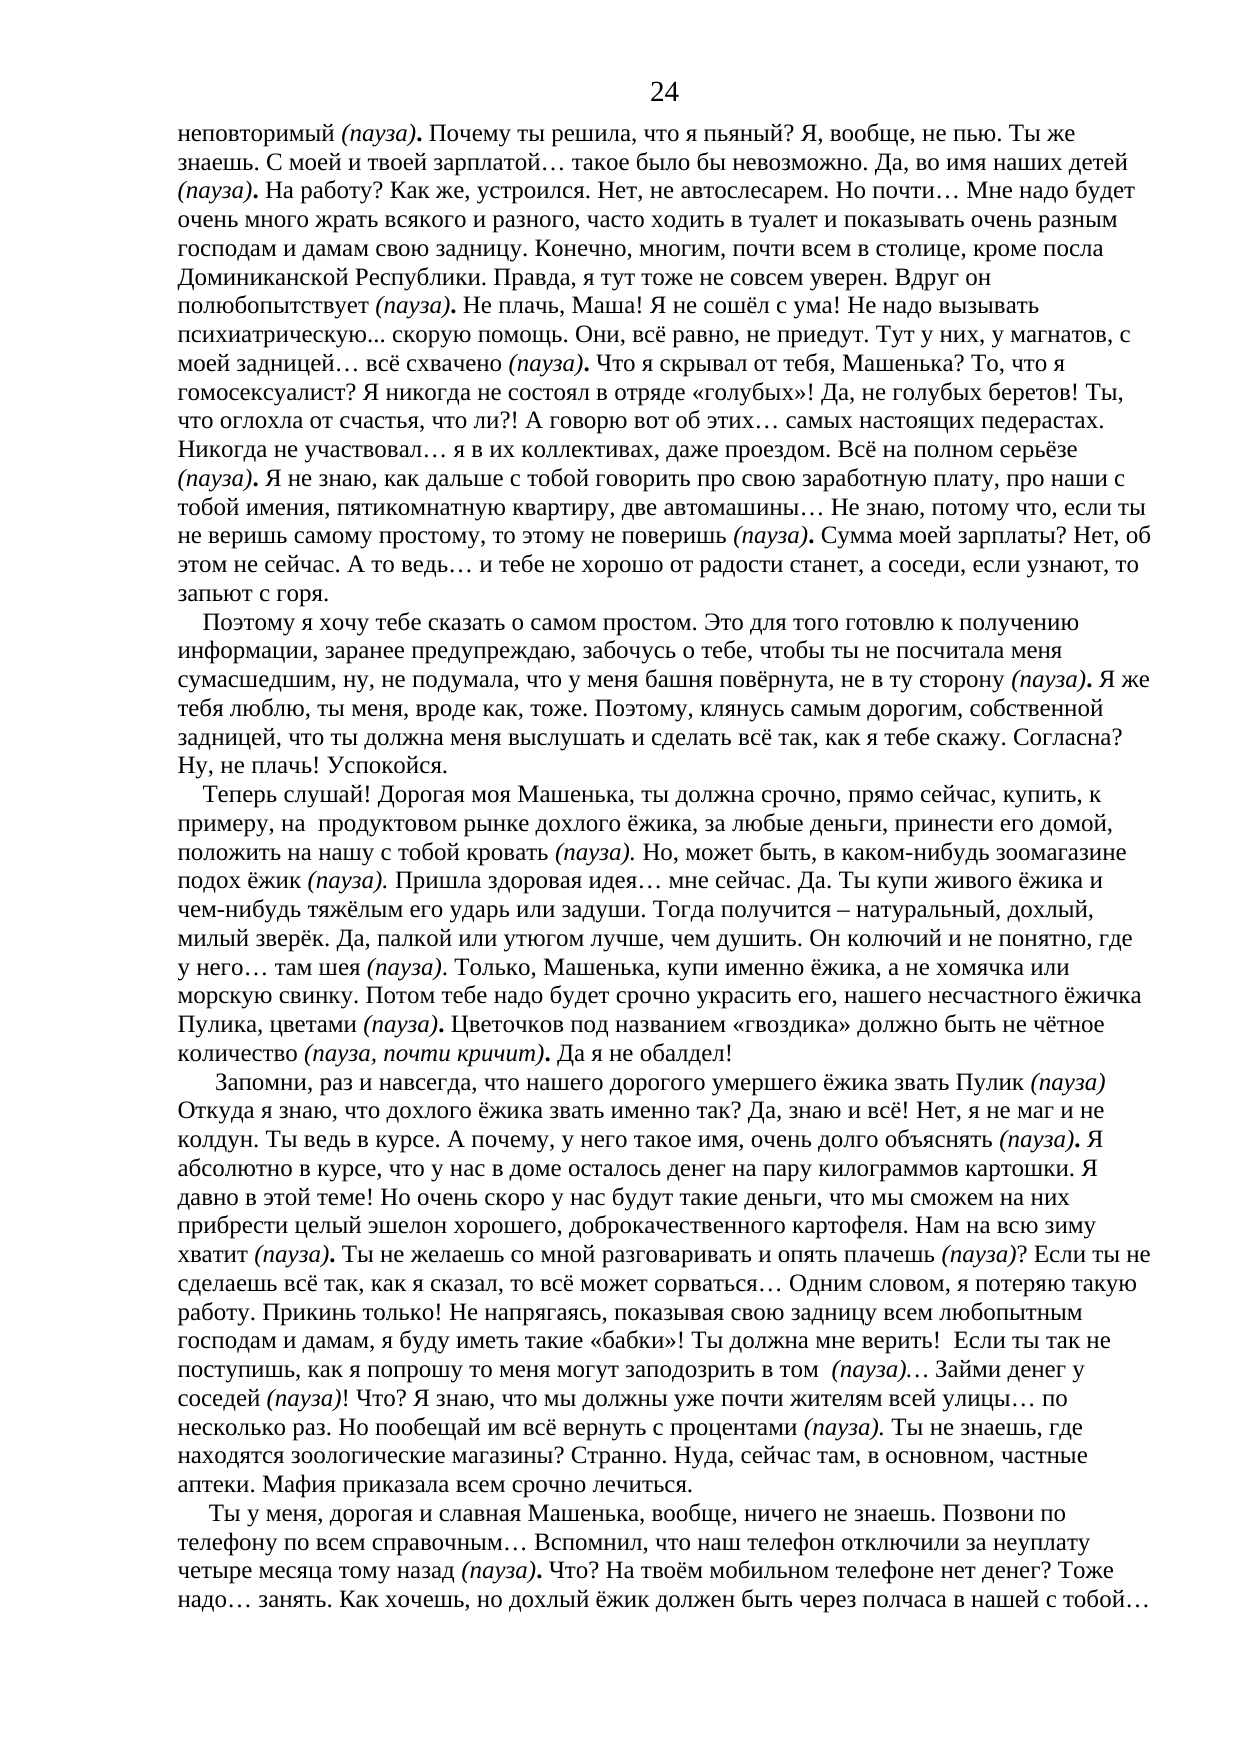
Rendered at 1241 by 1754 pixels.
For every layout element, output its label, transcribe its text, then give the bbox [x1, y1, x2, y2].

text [177, 1498, 1152, 1613]
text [177, 118, 1152, 607]
text Запомни, раз и навсегда, что нашего дорогого умершего ёжика звать Пулик (пауза) Откуда я знаю, что дохлого ёжика звать именно так? Да, знаю и всё! Нет, я не маг и не колдун. Ты ведь в курсе. А почему, у него такое имя, очень долго объяснять (пауза). Я абсолютно в курсе, что у нас в доме осталось денег на пару килограммов картошки. Я давно в этой теме! Но очень скоро у нас будут такие деньги, что мы сможем на них прибрести целый эшелон хорошего, доброкачественного картофеля. Нам на всю зиму хватит (пауза). Ты не желаешь со мной разговаривать и опять плачешь (пауза)? Если ты не сделаешь всё так, как я сказал, то всё может сорваться… Одним словом, я потеряю такую работу. Прикинь только! Не напрягаясь, показывая свою задницу всем любопытным господам и дамам, я буду иметь такие «бабки»! Ты должна мне верить! Если ты так не поступишь, как я попрошу то меня могут заподозрить в том (пауза)… Займи денег у соседей (пауза)! Что? Я знаю, что мы должны уже почти жителям всей улицы… по несколько раз. Но пообещай им всё вернуть с процентами (пауза). Ты не знаешь, где находятся зоологические магазины? Странно. Нуда, сейчас там, в основном, частные аптеки. Мафия приказала всем срочно лечиться. [177, 1067, 1152, 1498]
text Поэтому я хочу тебе сказать о самом простом. Это для того готовлю к получению информации, заранее предупреждаю, забочусь о тебе, чтобы ты не посчитала меня сумасшедшим, ну, не подумала, что у меня башня повёрнута, не в ту сторону (пауза). Я же тебя люблю, ты меня, вроде как, тоже. Поэтому, клянусь самым дорогим, собственной задницей, что ты должна меня выслушать и сделать всё так, как я тебе скажу. Согласна? Ну, не плачь! Успокойся. [177, 607, 1152, 779]
text Теперь слушай! Дорогая моя Машенька, ты должна срочно, прямо сейчас, купить, к примеру, на продуктовом рынке дохлого ёжика, за любые деньги, принести его домой, положить на нашу с тобой кровать (пауза). Но, может быть, в каком-нибудь зоомагазине подох ёжик (пауза). Пришла здоровая идея… мне сейчас. Да. Ты купи живого ёжика и чем-нибудь тяжёлым его ударь или задуши. Тогда получится – натуральный, дохлый, милый зверёк. Да, палкой или утюгом лучше, чем душить. Он колючий и не понятно, где у него… там шея (пауза). Только, Машенька, купи именно ёжика, а не хомячка или морскую свинку. Потом тебе надо будет срочно украсить его, нашего несчастного ёжичка Пулика, цветами (пауза). Цветочков под названием «гвоздика» должно быть не чётное количество (пауза, почти кричит). Да я не обалдел! [177, 779, 1152, 1067]
